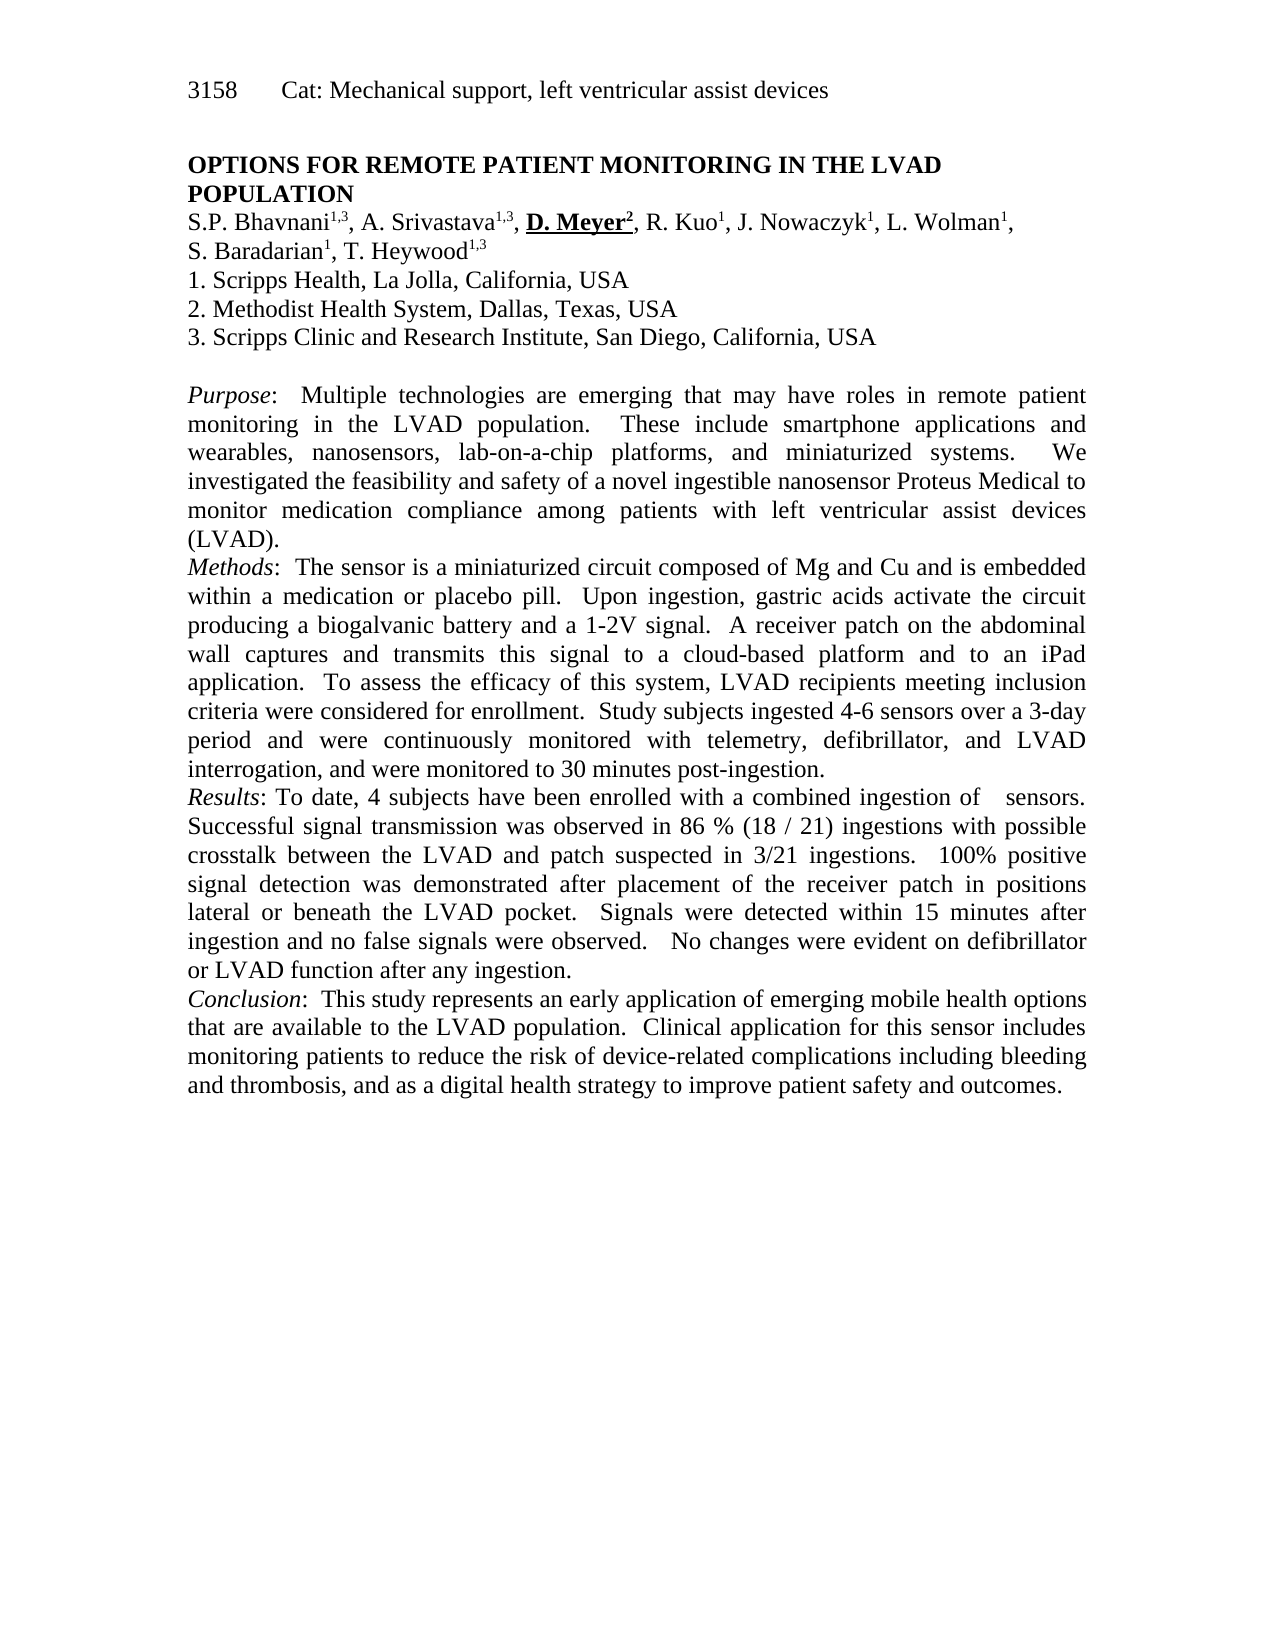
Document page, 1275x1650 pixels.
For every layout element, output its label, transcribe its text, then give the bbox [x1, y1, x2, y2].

text S. Baradarian1, T. Heywood1,3 [187, 236, 1087, 265]
text 2. Methodist Health System, Dallas, Texas, USA [187, 294, 1087, 322]
text Results: To date, 4 subjects have been enrolled with a combined ingestion of sensors. Successful signal transmission was observed in 86 % (18 / 21) ingestions with possible crosstalk between the LVAD and patch suspected in 3/21 ingestions. 100% positive signal detection was demonstrated after placement of the receiver patch in positions lateral or beneath the LVAD pocket. Signals were detected within 15 minutes after ingestion and no false signals were observed. No changes were evident on defibrillator or LVAD function after any ingestion. [187, 782, 1087, 984]
text 3. Scripps Clinic and Research Institute, San Diego, California, USA [187, 322, 1087, 351]
text Methods: The sensor is a miniaturized circuit composed of Mg and Cu and is embedded within a medication or placebo pill. Upon ingestion, gastric acids activate the circuit producing a biogalvanic battery and a 1-2V signal. A receiver patch on the abdominal wall captures and transmits this signal to a cloud-based platform and to an iPad application. To assess the efficacy of this system, LVAD recipients meeting inclusion criteria were considered for enrollment. Study subjects ingested 4-6 sensors over a 3-day period and were continuously monitored with telemetry, defibrillator, and LVAD interrogation, and were monitored to 30 minutes post-ingestion. [187, 552, 1087, 782]
text 1. Scripps Health, La Jolla, California, USA [187, 265, 1087, 294]
text Conclusion: This study represents an early application of emerging mobile health options that are available to the LVAD population. Clinical application for this sensor includes monitoring patients to reduce the risk of device-related complications including bleeding and thrombosis, and as a digital health strategy to improve patient safety and outcomes. [187, 984, 1087, 1099]
text Purpose: Multiple technologies are emerging that may have roles in remote patient monitoring in the LVAD population. These include smartphone applications and wearables, nanosensors, lab-on-a-chip platforms, and miniaturized systems. We investigated the feasibility and safety of a novel ingestible nanosensor Proteus Medical to monitor medication compliance among patients with left ventricular assist devices (LVAD). [187, 380, 1087, 552]
text S.P. Bhavnani1,3, A. Srivastava1,3, D. Meyer2, R. Kuo1, J. Nowaczyk1, L. Wolman1, [187, 207, 1087, 236]
text OPTIONS FOR REMOTE PATIENT MONITORING IN THE LVAD POPULATION [187, 150, 1087, 207]
